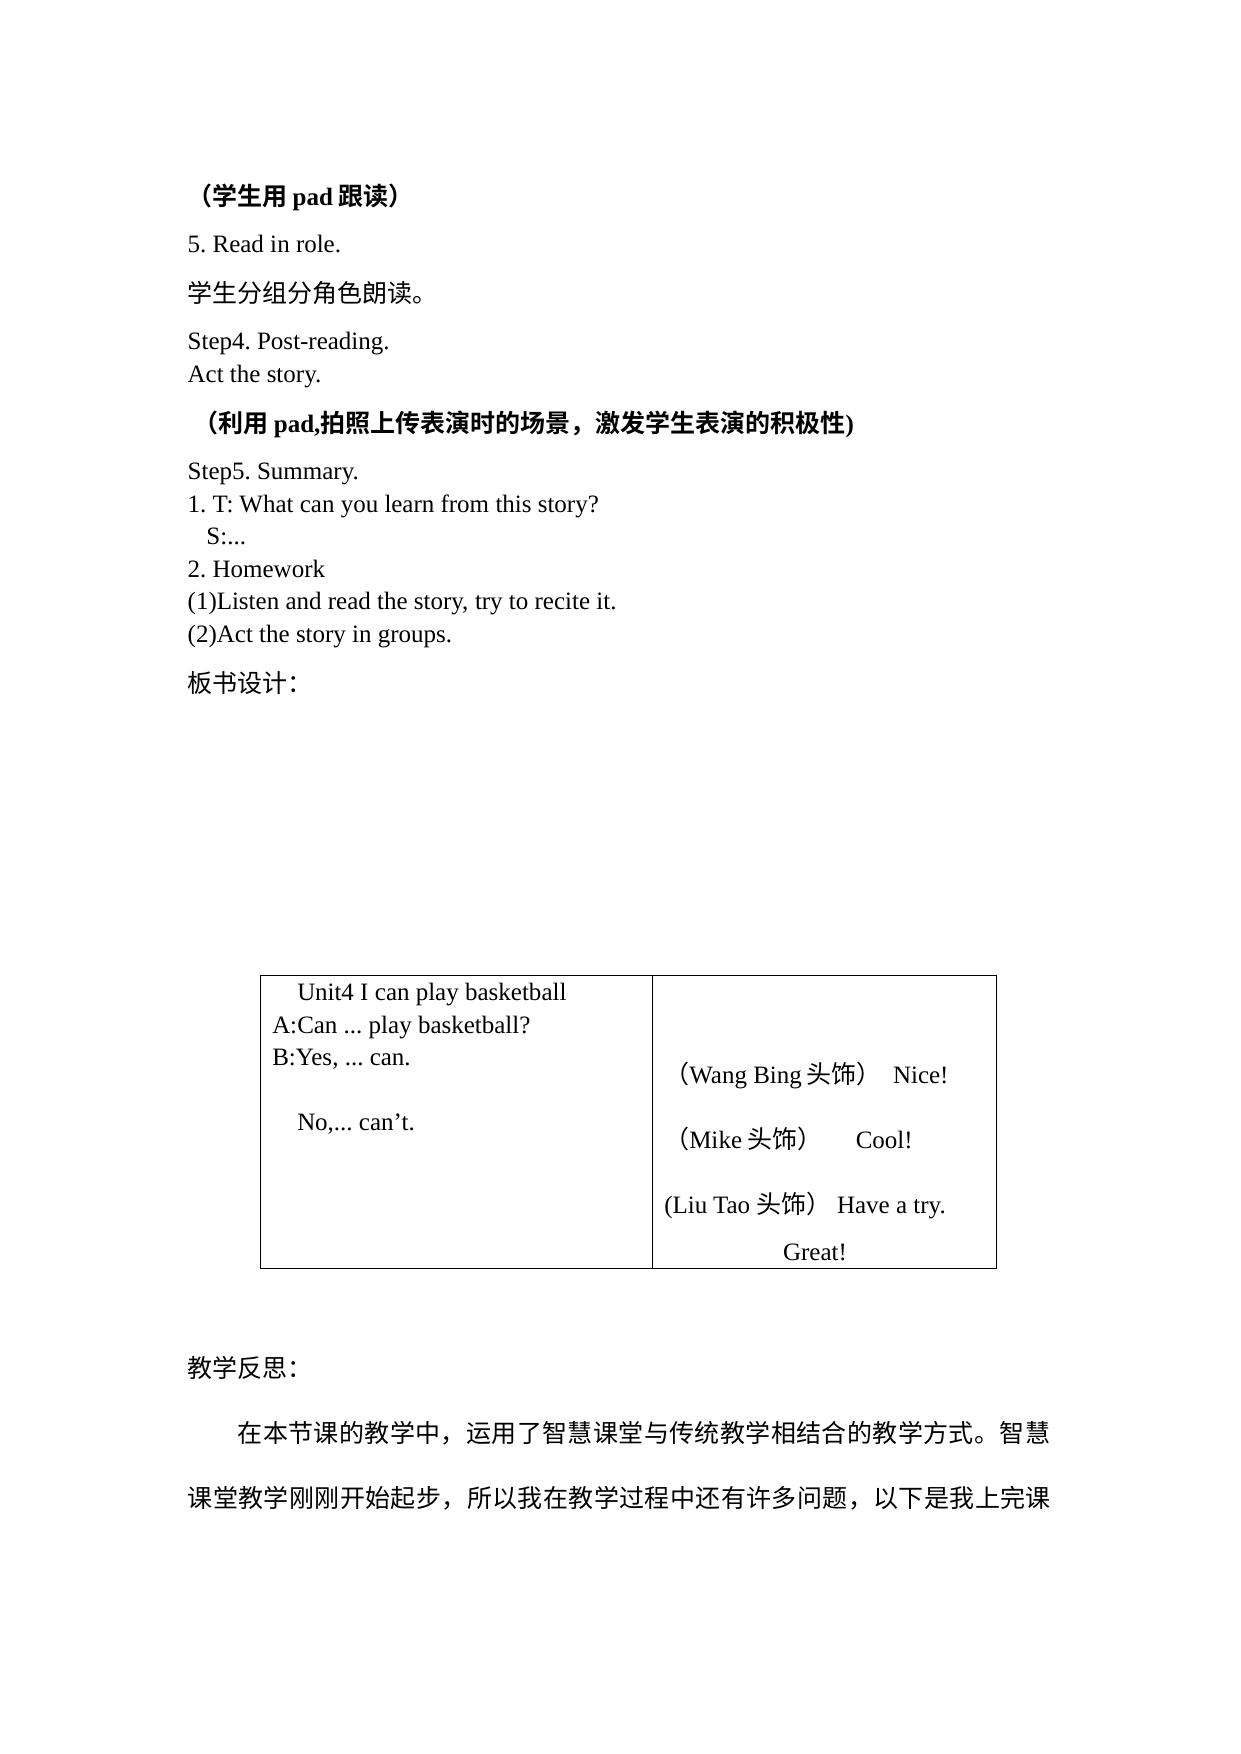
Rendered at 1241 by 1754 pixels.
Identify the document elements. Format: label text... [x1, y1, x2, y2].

text (2)Act the story in groups. [187, 617, 1053, 649]
text （学生用pad跟读） [187, 162, 1053, 227]
text 板书设计： [187, 649, 1053, 714]
list T: What can you learn from this story? [187, 487, 1053, 519]
text (1)Listen and read the story, try to recite it. [187, 584, 1053, 617]
list 5. Read in role. [187, 227, 1053, 259]
text Step4. Post-reading. [187, 324, 1053, 357]
table_header （Wang Bing头饰） Nice! （Mike头饰） Cool! (Liu Tao 头饰） Have a try. Great! [653, 976, 996, 1268]
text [187, 1399, 1053, 1529]
text Step5. Summary. [187, 454, 1053, 487]
list S:... [187, 519, 1053, 552]
text 教学反思： [187, 1334, 1053, 1399]
list Act the story. [187, 357, 1053, 389]
list （利用pad,拍照上传表演时的场景，激发学生表演的积极性) [187, 389, 1053, 454]
text 2. Homework [187, 552, 1053, 584]
list 学生分组分角色朗读。 [187, 259, 1053, 324]
table_header Unit4 I can play basketball A:Can ... play basketball? B:Yes, ... can. No,... can’t. [261, 976, 652, 1268]
